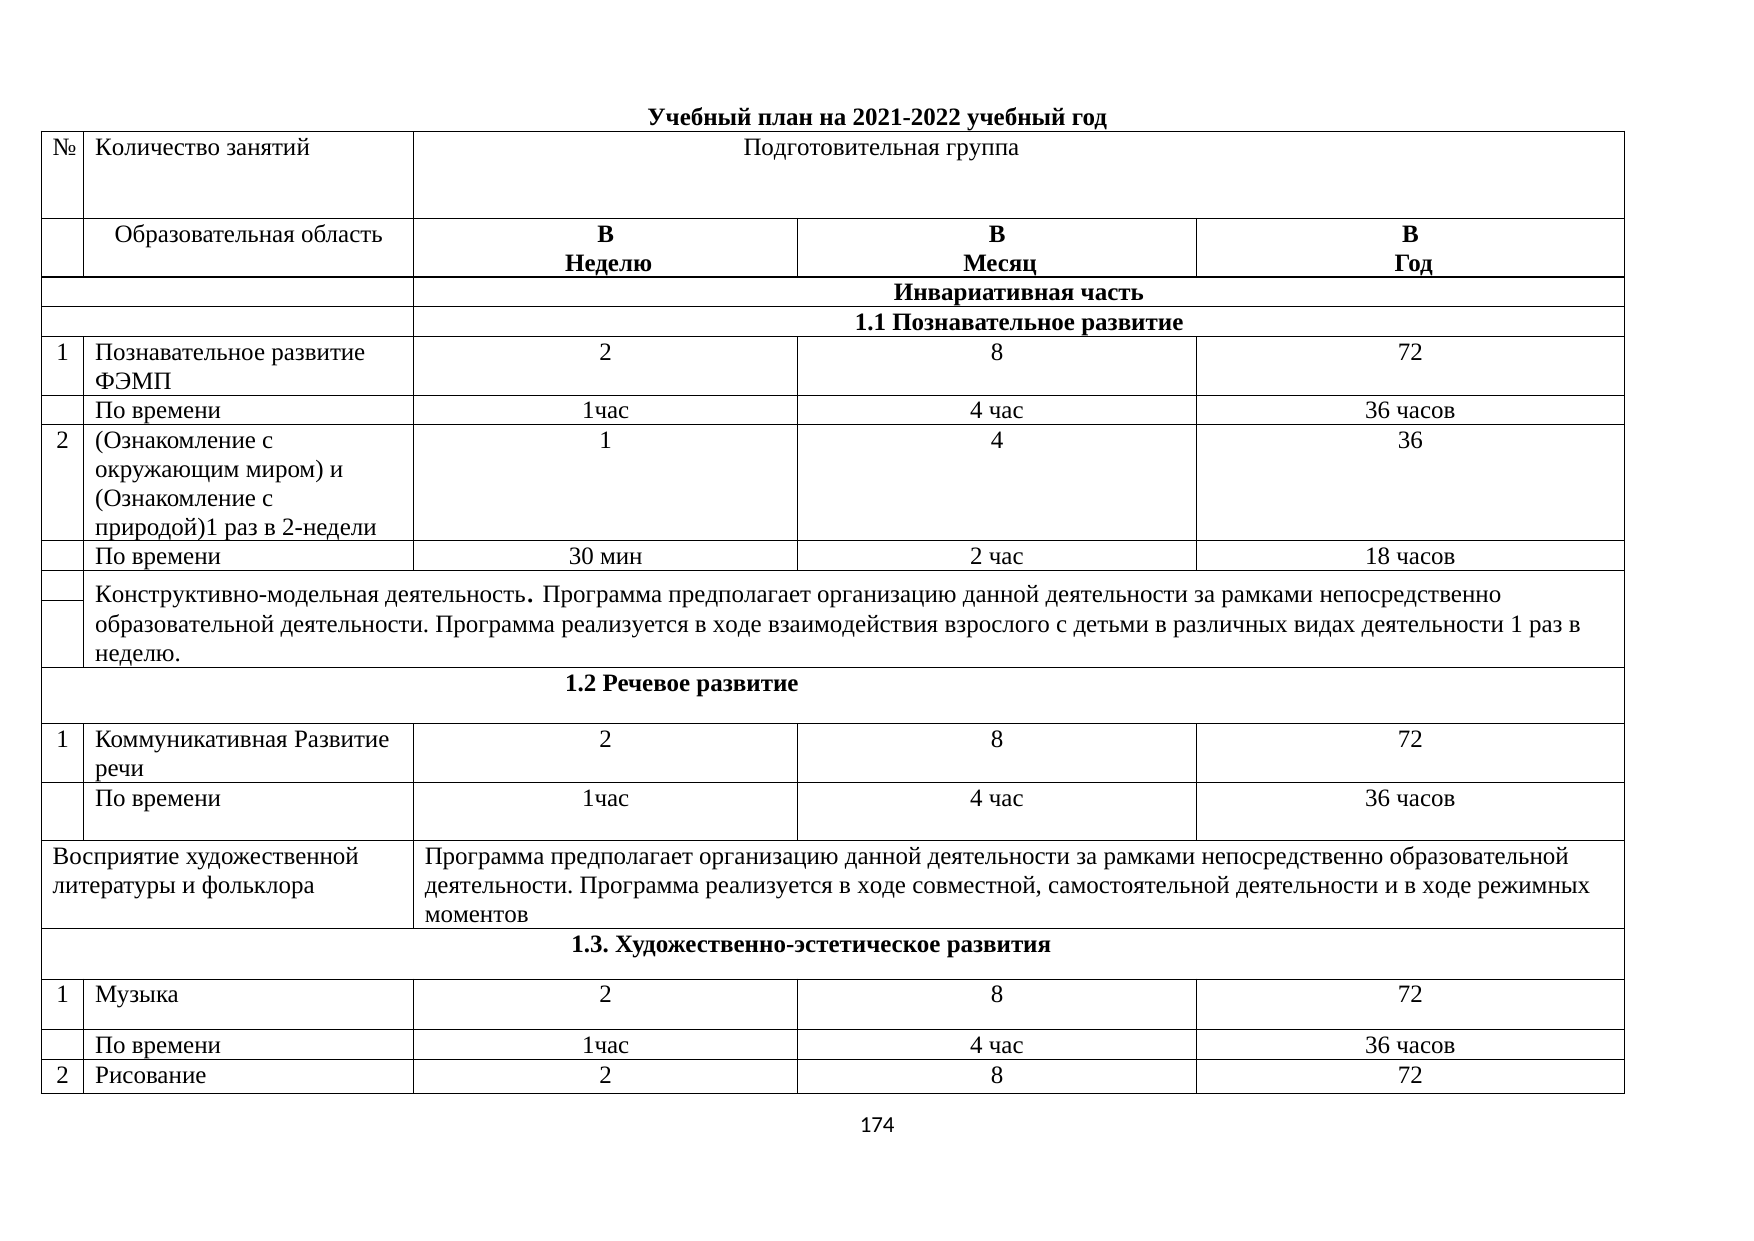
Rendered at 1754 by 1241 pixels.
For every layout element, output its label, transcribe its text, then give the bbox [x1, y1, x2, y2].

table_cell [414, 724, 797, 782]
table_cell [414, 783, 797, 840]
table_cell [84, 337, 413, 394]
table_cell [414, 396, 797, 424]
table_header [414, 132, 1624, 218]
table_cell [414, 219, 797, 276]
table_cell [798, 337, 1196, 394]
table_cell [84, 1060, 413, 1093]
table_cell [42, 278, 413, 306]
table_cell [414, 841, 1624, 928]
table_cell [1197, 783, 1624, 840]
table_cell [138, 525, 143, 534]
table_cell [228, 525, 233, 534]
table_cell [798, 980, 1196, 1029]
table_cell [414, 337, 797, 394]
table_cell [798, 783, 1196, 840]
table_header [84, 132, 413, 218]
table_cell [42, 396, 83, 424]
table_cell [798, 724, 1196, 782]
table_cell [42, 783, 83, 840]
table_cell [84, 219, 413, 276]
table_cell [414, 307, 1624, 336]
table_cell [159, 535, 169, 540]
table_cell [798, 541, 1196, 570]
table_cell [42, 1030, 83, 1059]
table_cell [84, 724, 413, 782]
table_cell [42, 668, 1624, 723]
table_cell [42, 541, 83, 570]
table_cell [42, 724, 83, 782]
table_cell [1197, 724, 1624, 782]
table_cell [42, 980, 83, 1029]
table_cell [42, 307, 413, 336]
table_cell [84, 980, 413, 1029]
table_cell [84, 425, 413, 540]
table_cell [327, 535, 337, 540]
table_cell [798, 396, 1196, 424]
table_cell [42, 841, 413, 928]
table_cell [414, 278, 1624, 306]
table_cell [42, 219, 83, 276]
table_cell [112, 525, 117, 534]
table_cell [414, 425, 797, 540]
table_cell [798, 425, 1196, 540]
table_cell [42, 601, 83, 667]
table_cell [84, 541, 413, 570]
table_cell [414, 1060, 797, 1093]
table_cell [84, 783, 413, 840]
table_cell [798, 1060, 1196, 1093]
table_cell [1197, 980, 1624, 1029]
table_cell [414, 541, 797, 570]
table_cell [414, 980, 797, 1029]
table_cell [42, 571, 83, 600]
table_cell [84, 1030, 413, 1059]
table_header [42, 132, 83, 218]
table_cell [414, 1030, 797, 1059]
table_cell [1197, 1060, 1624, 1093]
text Учебный план на 2021-2022 учебный год [118, 102, 1636, 131]
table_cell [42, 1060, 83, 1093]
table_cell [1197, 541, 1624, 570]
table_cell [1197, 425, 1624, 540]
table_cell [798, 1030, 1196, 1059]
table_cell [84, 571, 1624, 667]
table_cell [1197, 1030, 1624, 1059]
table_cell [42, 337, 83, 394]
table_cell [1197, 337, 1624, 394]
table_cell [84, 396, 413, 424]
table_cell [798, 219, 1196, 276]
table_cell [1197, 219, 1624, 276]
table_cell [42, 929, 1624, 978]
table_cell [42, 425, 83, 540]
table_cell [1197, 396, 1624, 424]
